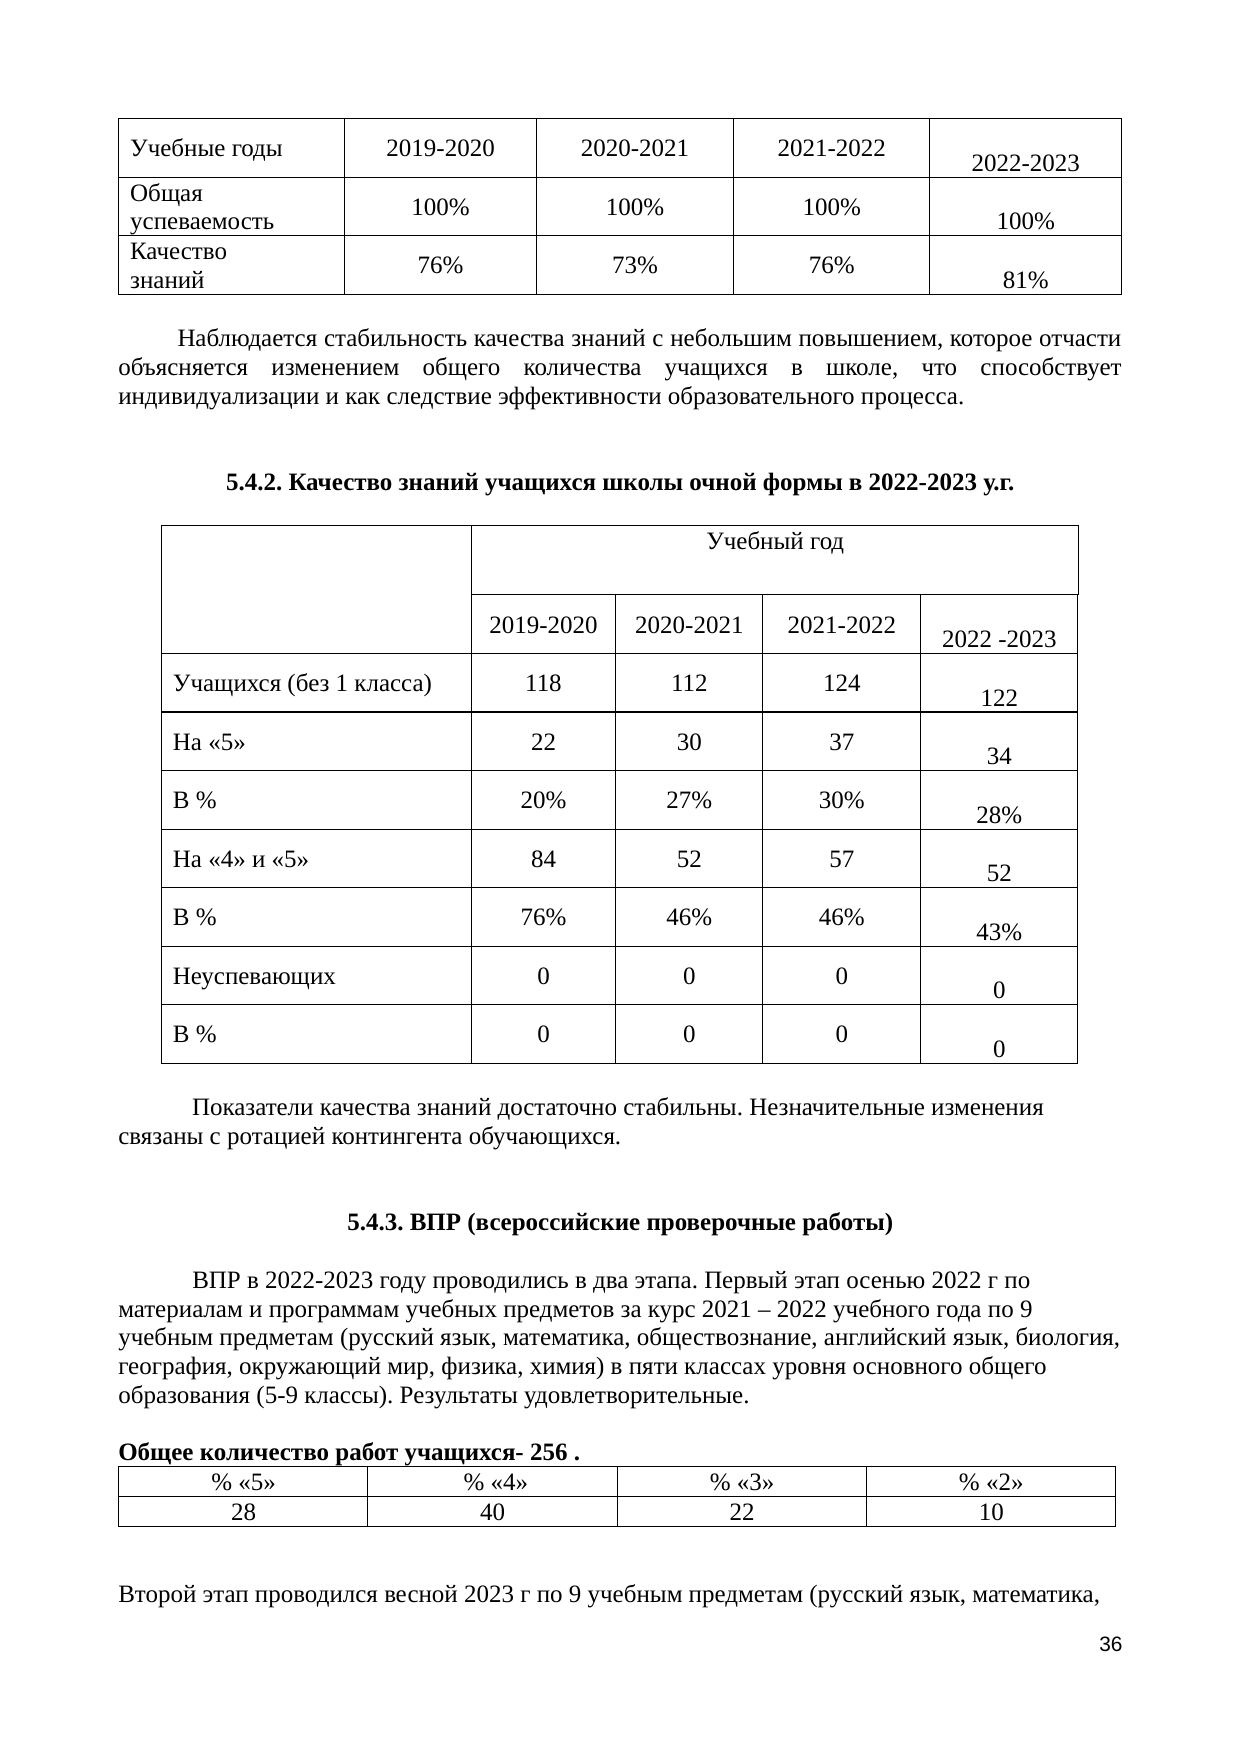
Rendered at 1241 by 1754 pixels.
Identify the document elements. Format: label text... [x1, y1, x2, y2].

text ВПР в 2022-2023 году проводились в два этапа. Первый этап осенью 2022 г по материалам и программам учебных предметов за курс 2021 – 2022 учебного года по 9 учебным предметам (русский язык, математика, обществознание, английский язык, биология, география, окружающий мир, физика, химия) в пяти классах уровня основного общего образования (5-9 классы). Результаты удовлетворительные. [118, 1265, 1122, 1409]
table_cell 73% [537, 236, 733, 294]
table_header % «4» [368, 1467, 617, 1496]
table_cell Общая успеваемость [119, 178, 344, 235]
table_cell 0 [763, 947, 920, 1004]
table_header [162, 526, 471, 653]
table_cell Учащихся (без 1 класса) [162, 654, 471, 711]
table_cell 0 [616, 1005, 762, 1063]
table_cell 100% [537, 178, 733, 235]
table_cell 100% [345, 178, 536, 235]
table_cell 52 [921, 830, 1077, 887]
table_cell 118 [472, 654, 615, 711]
table_header 2020-2021 [537, 119, 733, 177]
table_header 2019-2020 [345, 119, 536, 177]
table_cell 57 [763, 830, 920, 887]
text 5.4.2. Качество знаний учащихся школы очной формы в 2022-2023 у.г. [177, 467, 1063, 496]
table_cell 27% [616, 771, 762, 828]
table_header % «3» [618, 1467, 866, 1496]
table_cell 34 [921, 713, 1077, 770]
table_cell 2022 -2023 [921, 595, 1077, 653]
table_cell 76% [345, 236, 536, 294]
text Показатели качества знаний достаточно стабильны. Незначительные изменения связаны с ротацией контингента обучающихся. [118, 1092, 1063, 1150]
table_cell На «5» [162, 713, 471, 770]
table_cell 22 [618, 1497, 866, 1526]
table_cell 28 [119, 1497, 367, 1526]
table_cell В % [162, 888, 471, 946]
table_cell 122 [921, 654, 1077, 711]
table_cell 100% [930, 178, 1121, 235]
table_cell 76% [472, 888, 615, 946]
table_cell 84 [472, 830, 615, 887]
table_cell Качество знаний [119, 236, 344, 294]
table_header 2022-2023 [930, 119, 1121, 177]
table_cell 0 [763, 1005, 920, 1063]
table_cell 46% [763, 888, 920, 946]
table_cell 43% [921, 888, 1077, 946]
table_cell На «4» и «5» [162, 830, 471, 887]
text 5.4.3. ВПР (всероссийские проверочные работы) [118, 1207, 1122, 1236]
table_cell 30% [763, 771, 920, 828]
table_cell 30 [616, 713, 762, 770]
table_header % «5» [119, 1467, 367, 1496]
table_cell 22 [472, 713, 615, 770]
table_cell 0 [472, 947, 615, 1004]
table_cell 46% [616, 888, 762, 946]
table_cell 124 [763, 654, 920, 711]
text Наблюдается стабильность качества знаний с небольшим повышением, которое отчасти объясняется изменением общего количества учащихся в школе, что способствует индивидуализации и как следствие эффективности образовательного процесса. [118, 323, 1122, 410]
table_header Учебный год [472, 526, 1078, 594]
table_cell 100% [734, 178, 929, 235]
table_cell 28% [921, 771, 1077, 828]
text Общее количество работ учащихся- 256 . [118, 1437, 1122, 1466]
table_cell 40 [368, 1497, 617, 1526]
table_header 2021-2022 [734, 119, 929, 177]
table_cell 2021-2022 [763, 595, 920, 653]
table_cell 52 [616, 830, 762, 887]
table_cell В % [162, 771, 471, 828]
table_cell 0 [921, 947, 1077, 1004]
table_cell 0 [472, 1005, 615, 1063]
table_cell 2020-2021 [616, 595, 762, 653]
table_cell 81% [930, 236, 1121, 294]
table_cell 37 [763, 713, 920, 770]
table_cell 0 [616, 947, 762, 1004]
table_cell 10 [867, 1497, 1115, 1526]
table_cell 2019-2020 [472, 595, 615, 653]
table_cell 0 [921, 1005, 1077, 1063]
table_cell В % [162, 1005, 471, 1063]
table_header Учебные годы [119, 119, 344, 177]
table_cell Неуспевающих [162, 947, 471, 1004]
table_cell 76% [734, 236, 929, 294]
table_header % «2» [867, 1467, 1115, 1496]
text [118, 1579, 1122, 1608]
table_cell 112 [616, 654, 762, 711]
table_cell 20% [472, 771, 615, 828]
